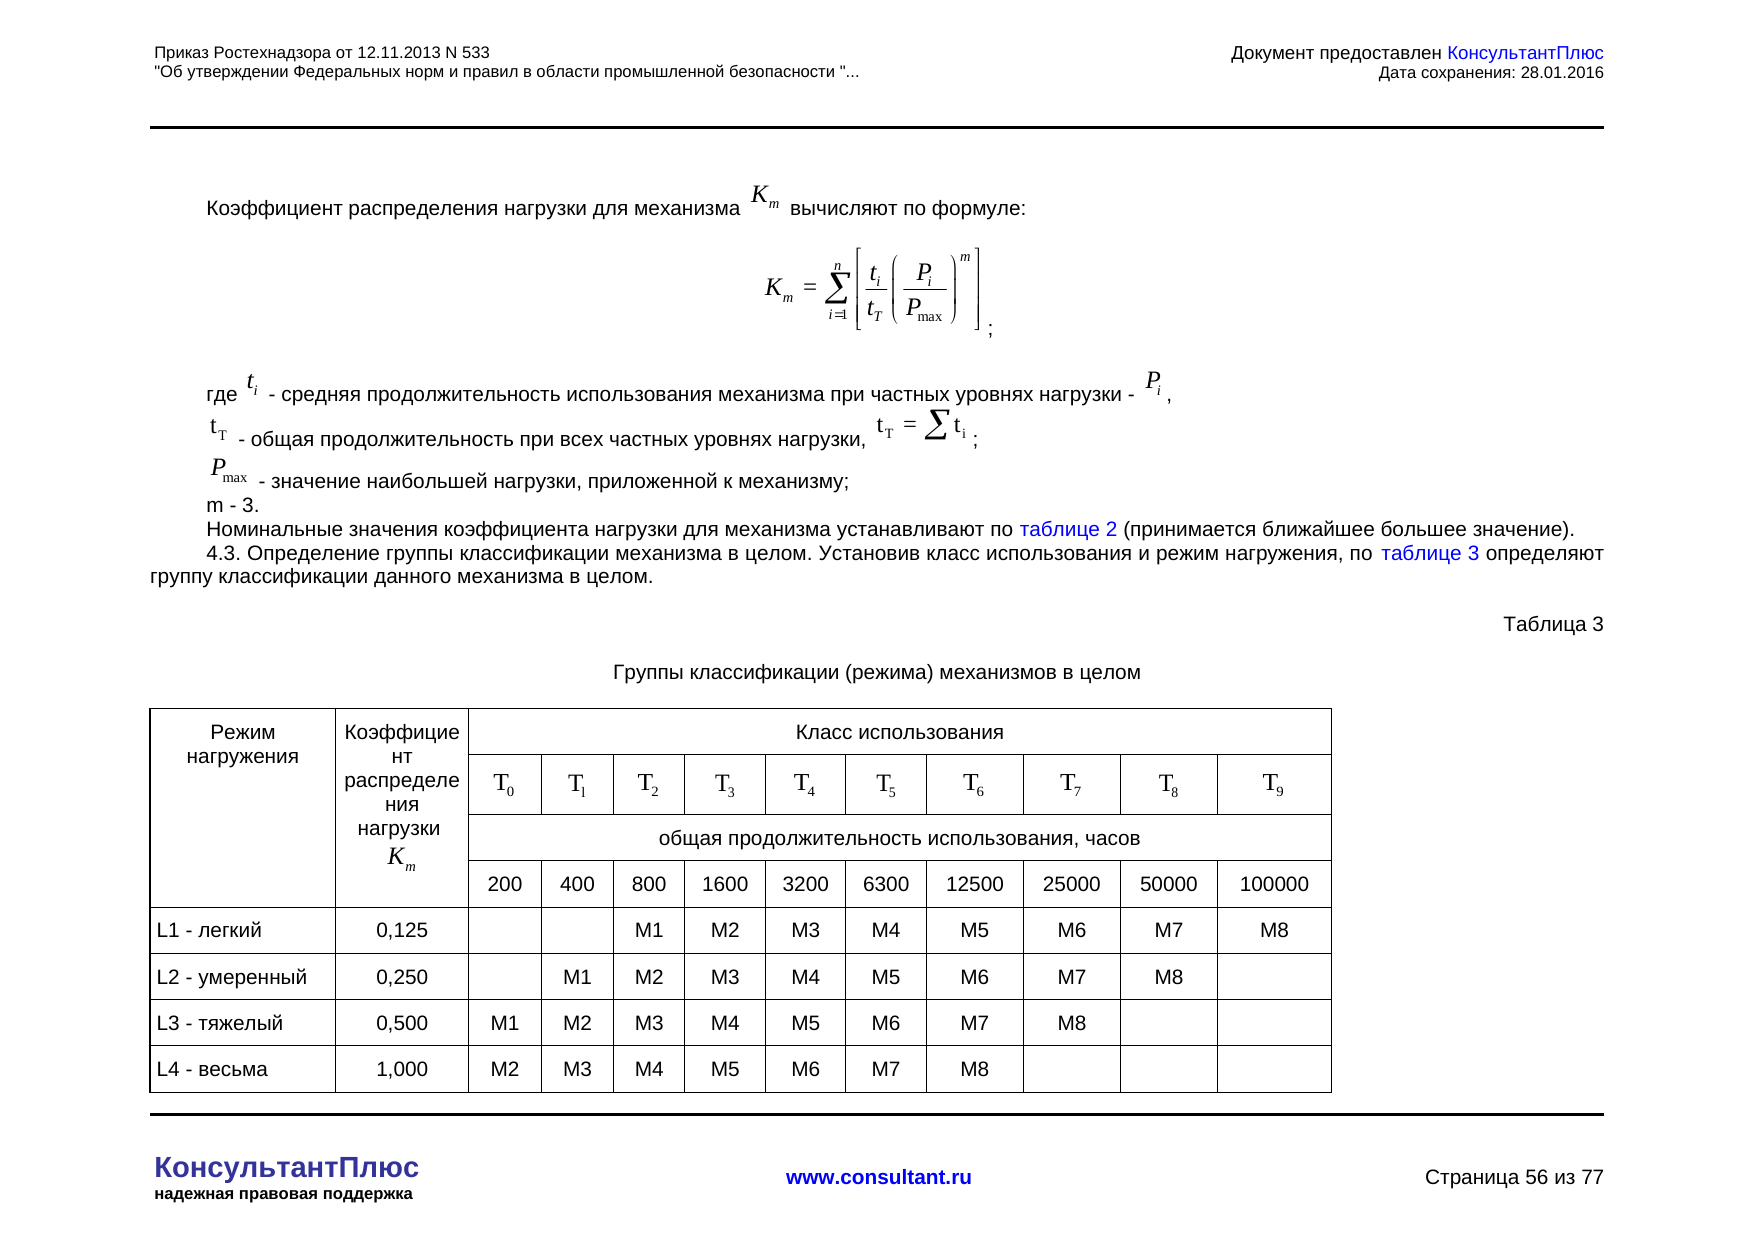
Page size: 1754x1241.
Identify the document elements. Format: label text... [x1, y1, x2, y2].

table_cell 12500 [927, 861, 1023, 907]
table_cell L3 - тяжелый [151, 1000, 335, 1045]
table_cell [685, 755, 765, 814]
table_cell М8 [927, 1046, 1023, 1092]
table_cell М7 [1121, 908, 1217, 953]
table_cell 0,125 [336, 908, 468, 953]
table_cell 25000 [1024, 861, 1120, 907]
table_cell 6300 [846, 861, 926, 907]
table_cell L2 - умеренный [151, 954, 335, 999]
table_cell [1121, 755, 1217, 814]
table_cell L1 - легкий [151, 908, 335, 953]
table_cell М3 [542, 1046, 613, 1092]
table_cell М2 [469, 1046, 541, 1092]
table_cell М2 [542, 1000, 613, 1045]
table_cell М5 [766, 1000, 845, 1045]
table_cell [927, 755, 1023, 814]
table_cell М5 [685, 1046, 765, 1092]
table_cell [1121, 1046, 1217, 1092]
table_cell М4 [685, 1000, 765, 1045]
table_cell М5 [927, 908, 1023, 953]
table_header Режим нагружения [151, 709, 335, 907]
table_cell М7 [1024, 954, 1120, 999]
text - значение наибольшей нагрузки, приложенной к механизму; [150, 451, 1604, 492]
table_cell М6 [766, 1046, 845, 1092]
table_cell [846, 755, 926, 814]
table_cell М3 [766, 908, 845, 953]
table_cell М3 [614, 1000, 684, 1045]
table_cell М3 [685, 954, 765, 999]
table_cell [766, 755, 845, 814]
text Номинальные значения коэффициента нагрузки для механизма устанавливают по таблице 2 (принимается ближайшее большее значение). [150, 516, 1604, 540]
table_cell [542, 908, 613, 953]
table_cell М8 [1024, 1000, 1120, 1045]
table_cell [1218, 1046, 1331, 1092]
table_header Класс использования [469, 709, 1331, 754]
table_cell М1 [614, 908, 684, 953]
text где - средняя продолжительность использования механизма при частных уровнях нагрузки - , [150, 364, 1604, 406]
table_cell М1 [469, 1000, 541, 1045]
table_cell М4 [614, 1046, 684, 1092]
table_cell 1600 [685, 861, 765, 907]
table_cell М5 [846, 954, 926, 999]
table_cell 0,250 [336, 954, 468, 999]
table_cell [469, 755, 541, 814]
table_cell [1024, 755, 1120, 814]
table_cell [1024, 1046, 1120, 1092]
table_cell [614, 755, 684, 814]
table_cell М4 [846, 908, 926, 953]
table_cell 100000 [1218, 861, 1331, 907]
table_cell М7 [927, 1000, 1023, 1045]
table_cell [469, 954, 541, 999]
table_cell М2 [685, 908, 765, 953]
table_cell L4 - весьма тяжелый [151, 1046, 335, 1092]
table_cell М6 [846, 1000, 926, 1045]
table_header Коэффициент распределения нагрузки [336, 709, 468, 907]
table_cell М8 [1121, 954, 1217, 999]
text Группы классификации (режима) механизмов в целом [150, 660, 1604, 684]
text ; [150, 243, 1604, 340]
table_cell 3200 [766, 861, 845, 907]
table_cell [542, 755, 613, 814]
table_cell 0,500 [336, 1000, 468, 1045]
text Таблица 3 [150, 612, 1604, 636]
text m - 3. [150, 492, 1604, 516]
table_cell М6 [1024, 908, 1120, 953]
table_cell [469, 908, 541, 953]
table_cell [1218, 755, 1331, 814]
table_cell [1218, 1000, 1331, 1045]
text 4.3. Определение группы классификации механизма в целом. Установив класс использования и режим нагружения, по таблице 3 определяют группу классификации данного механизма в целом. [150, 540, 1604, 588]
table_cell 200 [469, 861, 541, 907]
table_cell М7 [846, 1046, 926, 1092]
table_cell [1121, 1000, 1217, 1045]
table_cell М1 [542, 954, 613, 999]
table_cell 400 [542, 861, 613, 907]
text Коэффициент распределения нагрузки для механизма вычисляют по формуле: [150, 177, 1604, 219]
table_cell 1,000 [336, 1046, 468, 1092]
table_cell [1218, 954, 1331, 999]
table_cell общая продолжительность использования, часов [469, 815, 1331, 860]
table_cell 800 [614, 861, 684, 907]
text - общая продолжительность при всех частных уровнях нагрузки, ; [150, 406, 1604, 451]
table_cell 50000 [1121, 861, 1217, 907]
table_cell М2 [614, 954, 684, 999]
table_cell М4 [766, 954, 845, 999]
table_cell М8 [1218, 908, 1331, 953]
table_cell М6 [927, 954, 1023, 999]
